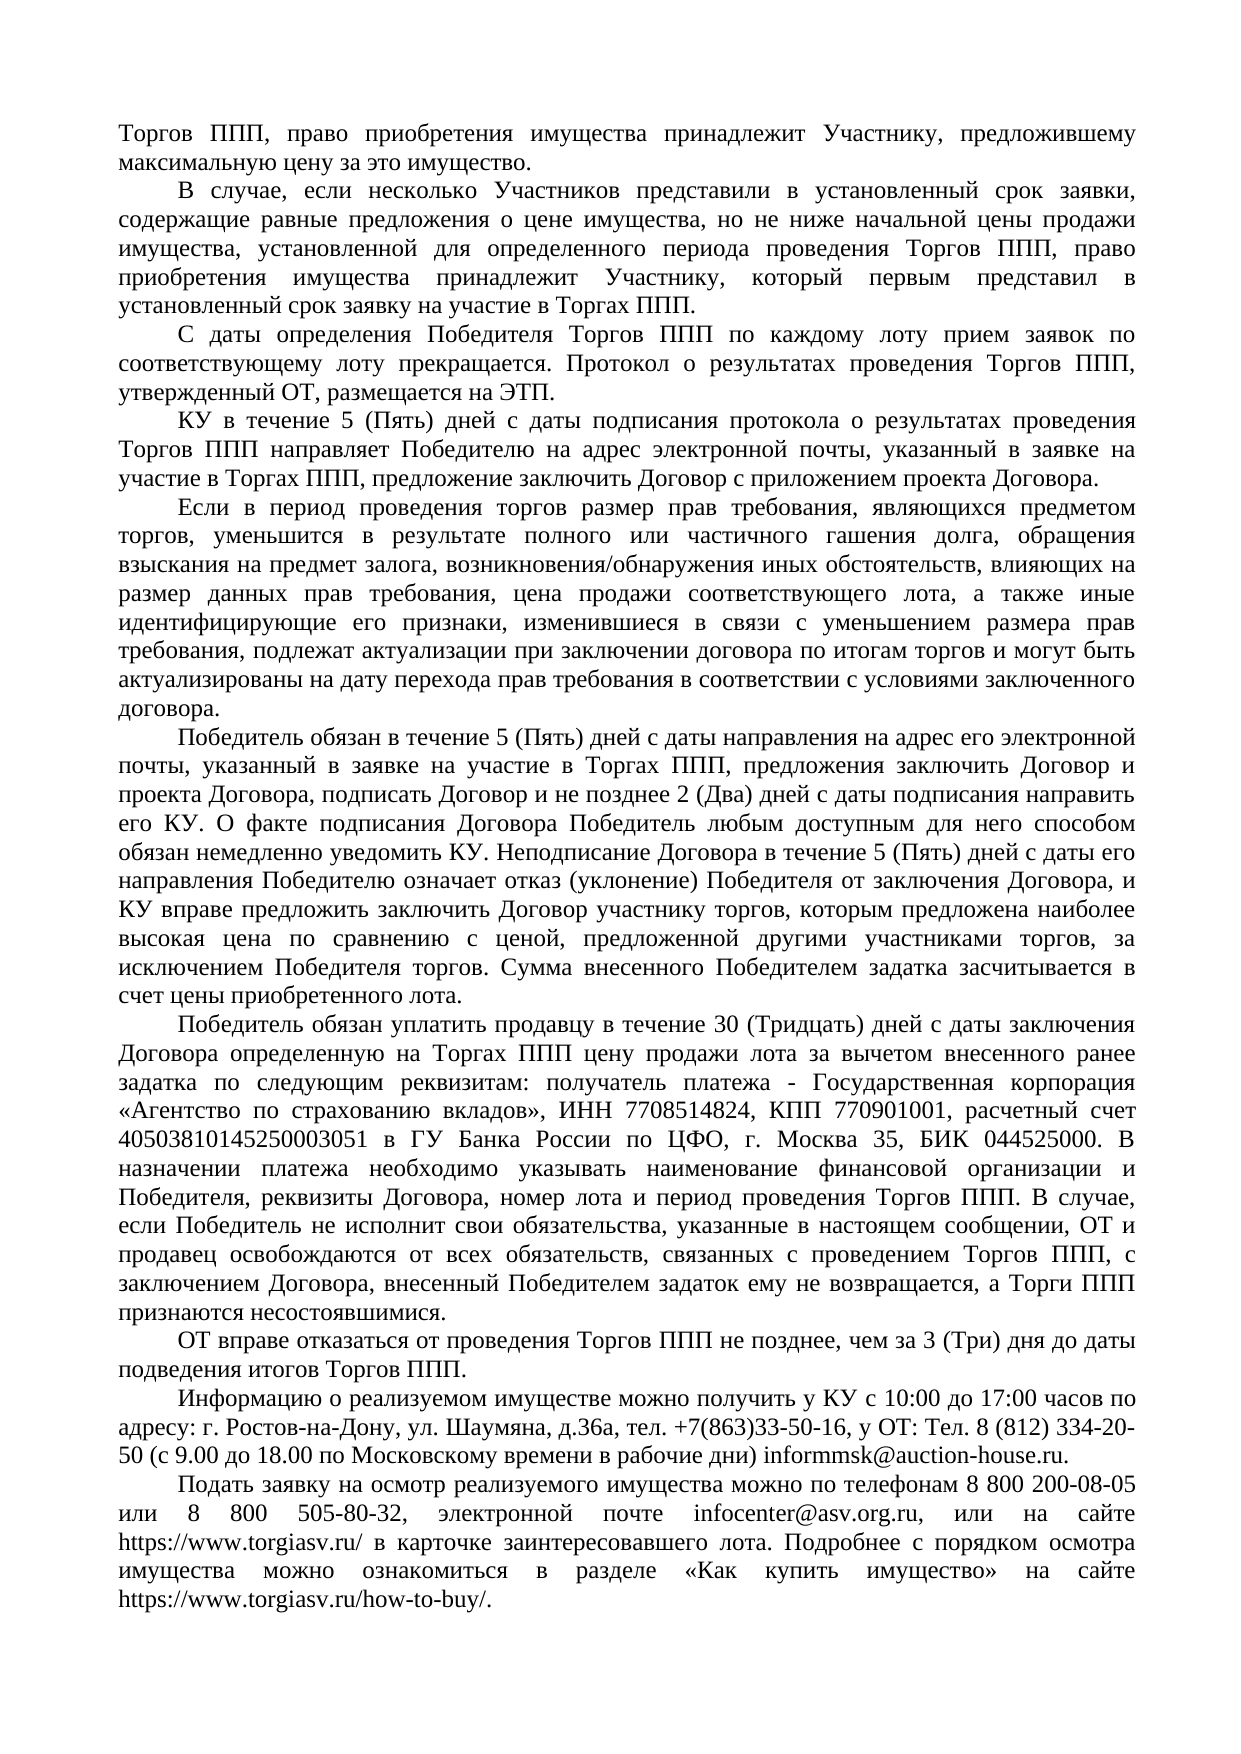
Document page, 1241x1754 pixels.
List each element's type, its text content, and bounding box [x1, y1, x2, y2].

text В случае, если несколько Участников представили в установленный срок заявки, содержащие равные предложения о цене имущества, но не ниже начальной цены продажи имущества, установленной для определенного периода проведения Торгов ППП, право приобретения имущества принадлежит Участнику, который первым представил в установленный срок заявку на участие в Торгах ППП. [118, 176, 1137, 319]
text КУ в течение 5 (Пять) дней с даты подписания протокола о результатах проведения Торгов ППП направляет Победителю на адрес электронной почты, указанный в заявке на участие в Торгах ППП, предложение заключить Договор с приложением проекта Договора. [118, 406, 1137, 492]
text Информацию о реализуемом имуществе можно получить у КУ с 10:00 до 17:00 часов по адресу: г. Ростов-на-Дону, ул. Шаумяна, д.36а, тел. +7(863)33-50-16, у ОТ: Тел. 8 (812) 334-20-50 (с 9.00 до 18.00 по Московскому времени в рабочие дни) informmsk@auction-house.ru. [118, 1383, 1137, 1469]
text ОТ вправе отказаться от проведения Торгов ППП не позднее, чем за 3 (Три) дня до даты подведения итогов Торгов ППП. [118, 1326, 1137, 1383]
text Победитель обязан уплатить продавцу в течение 30 (Тридцать) дней с даты заключения Договора определенную на Торгах ППП цену продажи лота за вычетом внесенного ранее задатка по следующим реквизитам: получатель платежа - Государственная корпорация «Агентство по страхованию вкладов», ИНН 7708514824, КПП 770901001, расчетный счет 40503810145250003051 в ГУ Банка России по ЦФО, г. Москва 35, БИК 044525000. В назначении платежа необходимо указывать наименование финансовой организации и Победителя, реквизиты Договора, номер лота и период проведения Торгов ППП. В случае, если Победитель не исполнит свои обязательства, указанные в настоящем сообщении, ОТ и продавец освобождаются от всех обязательств, связанных с проведением Торгов ППП, с заключением Договора, внесенный Победителем задаток ему не возвращается, а Торги ППП признаются несостоявшимися. [118, 1009, 1137, 1326]
text Если в период проведения торгов размер прав требования, являющихся предметом торгов, уменьшится в результате полного или частичного гашения долга, обращения взыскания на предмет залога, возникновения/обнаружения иных обстоятельств, влияющих на размер данных прав требования, цена продажи соответствующего лота, а также иные идентифицирующие его признаки, изменившиеся в связи с уменьшением размера прав требования, подлежат актуализации при заключении договора по итогам торгов и могут быть актуализированы на дату перехода прав требования в соответствии с условиями заключенного договора. [118, 492, 1137, 722]
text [118, 118, 1137, 176]
text Подать заявку на осмотр реализуемого имущества можно по телефонам 8 800 200-08-05 или 8 800 505-80-32, электронной почте infocenter@asv.org.ru, или на сайте https://www.torgiasv.ru/ в карточке заинтересовавшего лота. Подробнее с порядком осмотра имущества можно ознакомиться в разделе «Как купить имущество» на сайте https://www.torgiasv.ru/how-to-buy/. [118, 1469, 1137, 1613]
text Победитель обязан в течение 5 (Пять) дней с даты направления на адрес его электронной почты, указанный в заявке на участие в Торгах ППП, предложения заключить Договор и проекта Договора, подписать Договор и не позднее 2 (Два) дней с даты подписания направить его КУ. О факте подписания Договора Победитель любым доступным для него способом обязан немедленно уведомить КУ. Неподписание Договора в течение 5 (Пять) дней с даты его направления Победителю означает отказ (уклонение) Победителя от заключения Договора, и КУ вправе предложить заключить Договор участнику торгов, которым предложена наиболее высокая цена по сравнению с ценой, предложенной другими участниками торгов, за исключением Победителя торгов. Сумма внесенного Победителем задатка засчитывается в счет цены приобретенного лота. [118, 722, 1137, 1009]
text С даты определения Победителя Торгов ППП по каждому лоту прием заявок по соответствующему лоту прекращается. Протокол о результатах проведения Торгов ППП, утвержденный ОТ, размещается на ЭТП. [118, 319, 1137, 406]
